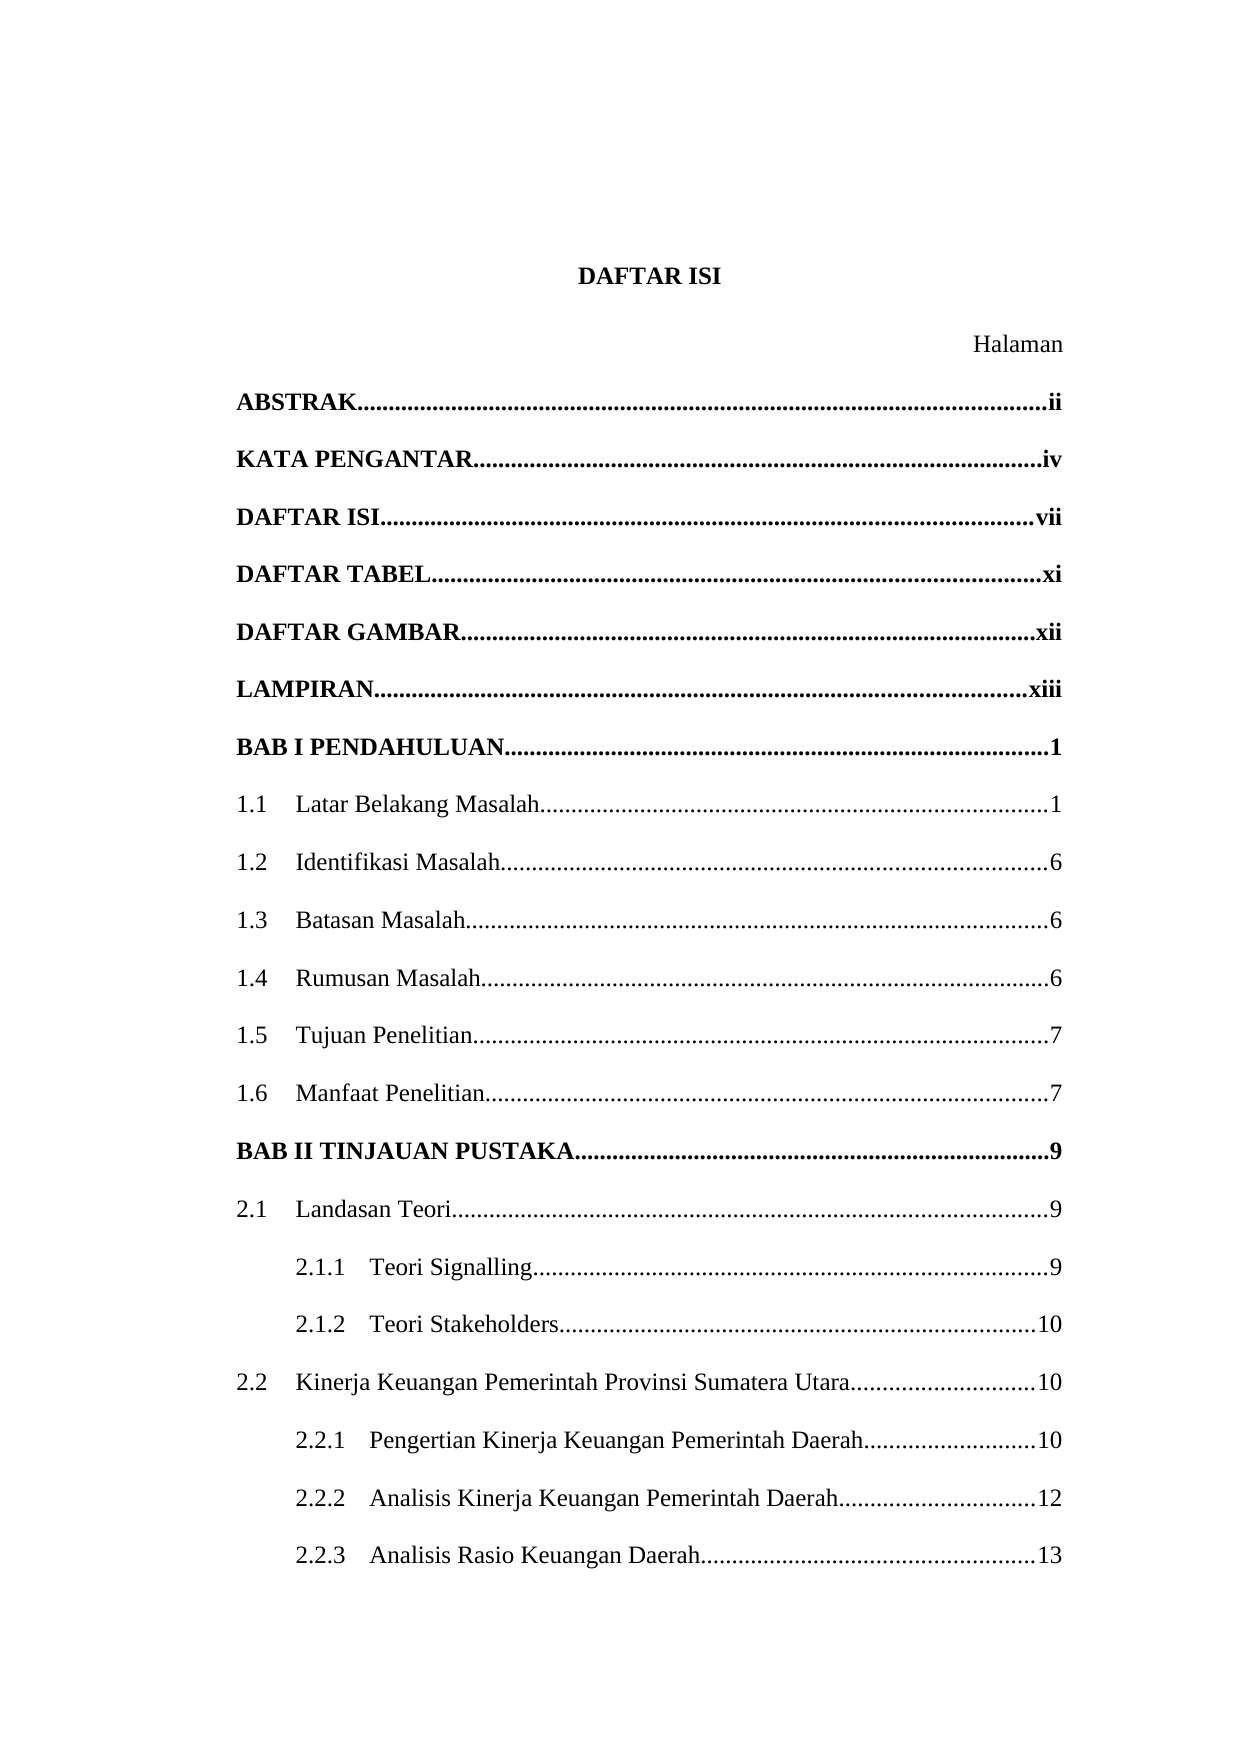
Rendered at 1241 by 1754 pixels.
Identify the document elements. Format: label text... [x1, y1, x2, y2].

subtitle DAFTAR ISI [236, 261, 1063, 290]
